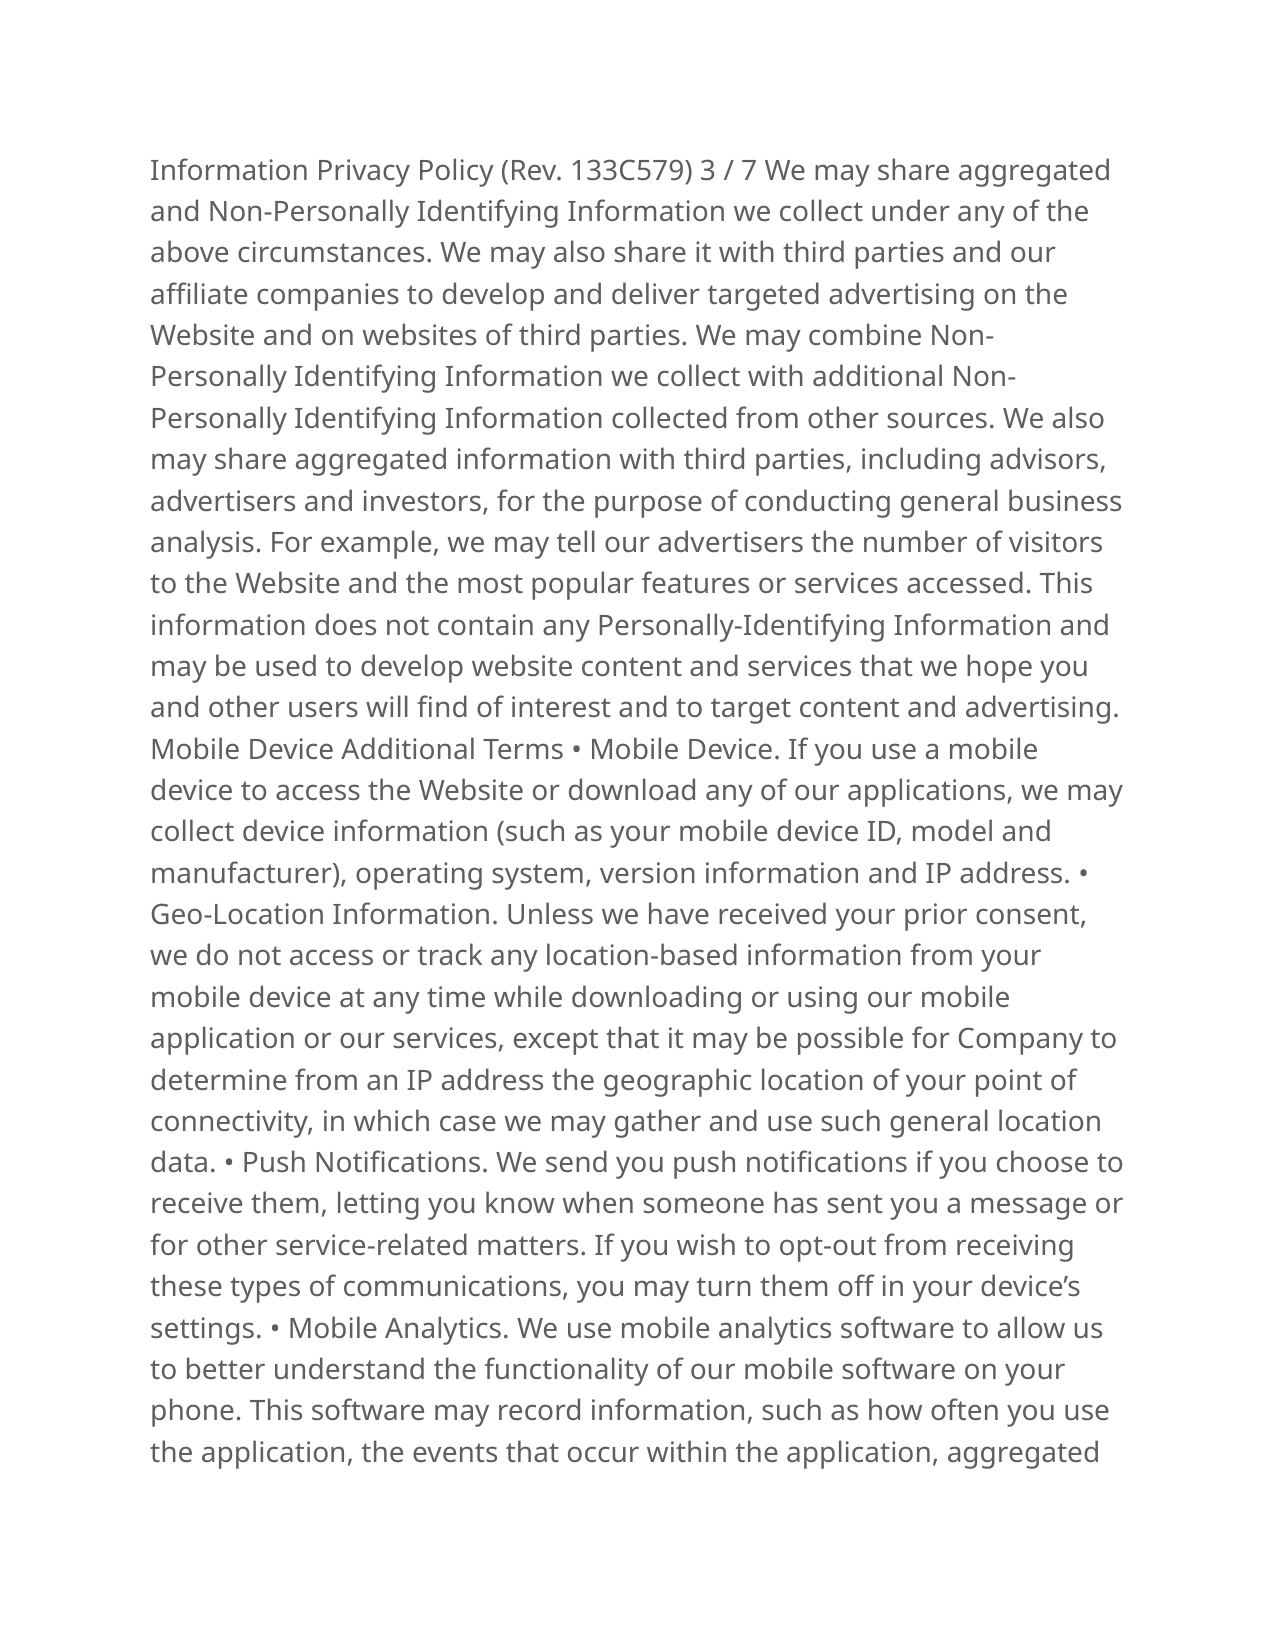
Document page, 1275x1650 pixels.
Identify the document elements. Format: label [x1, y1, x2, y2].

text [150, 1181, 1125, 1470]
text [150, 150, 1125, 1143]
